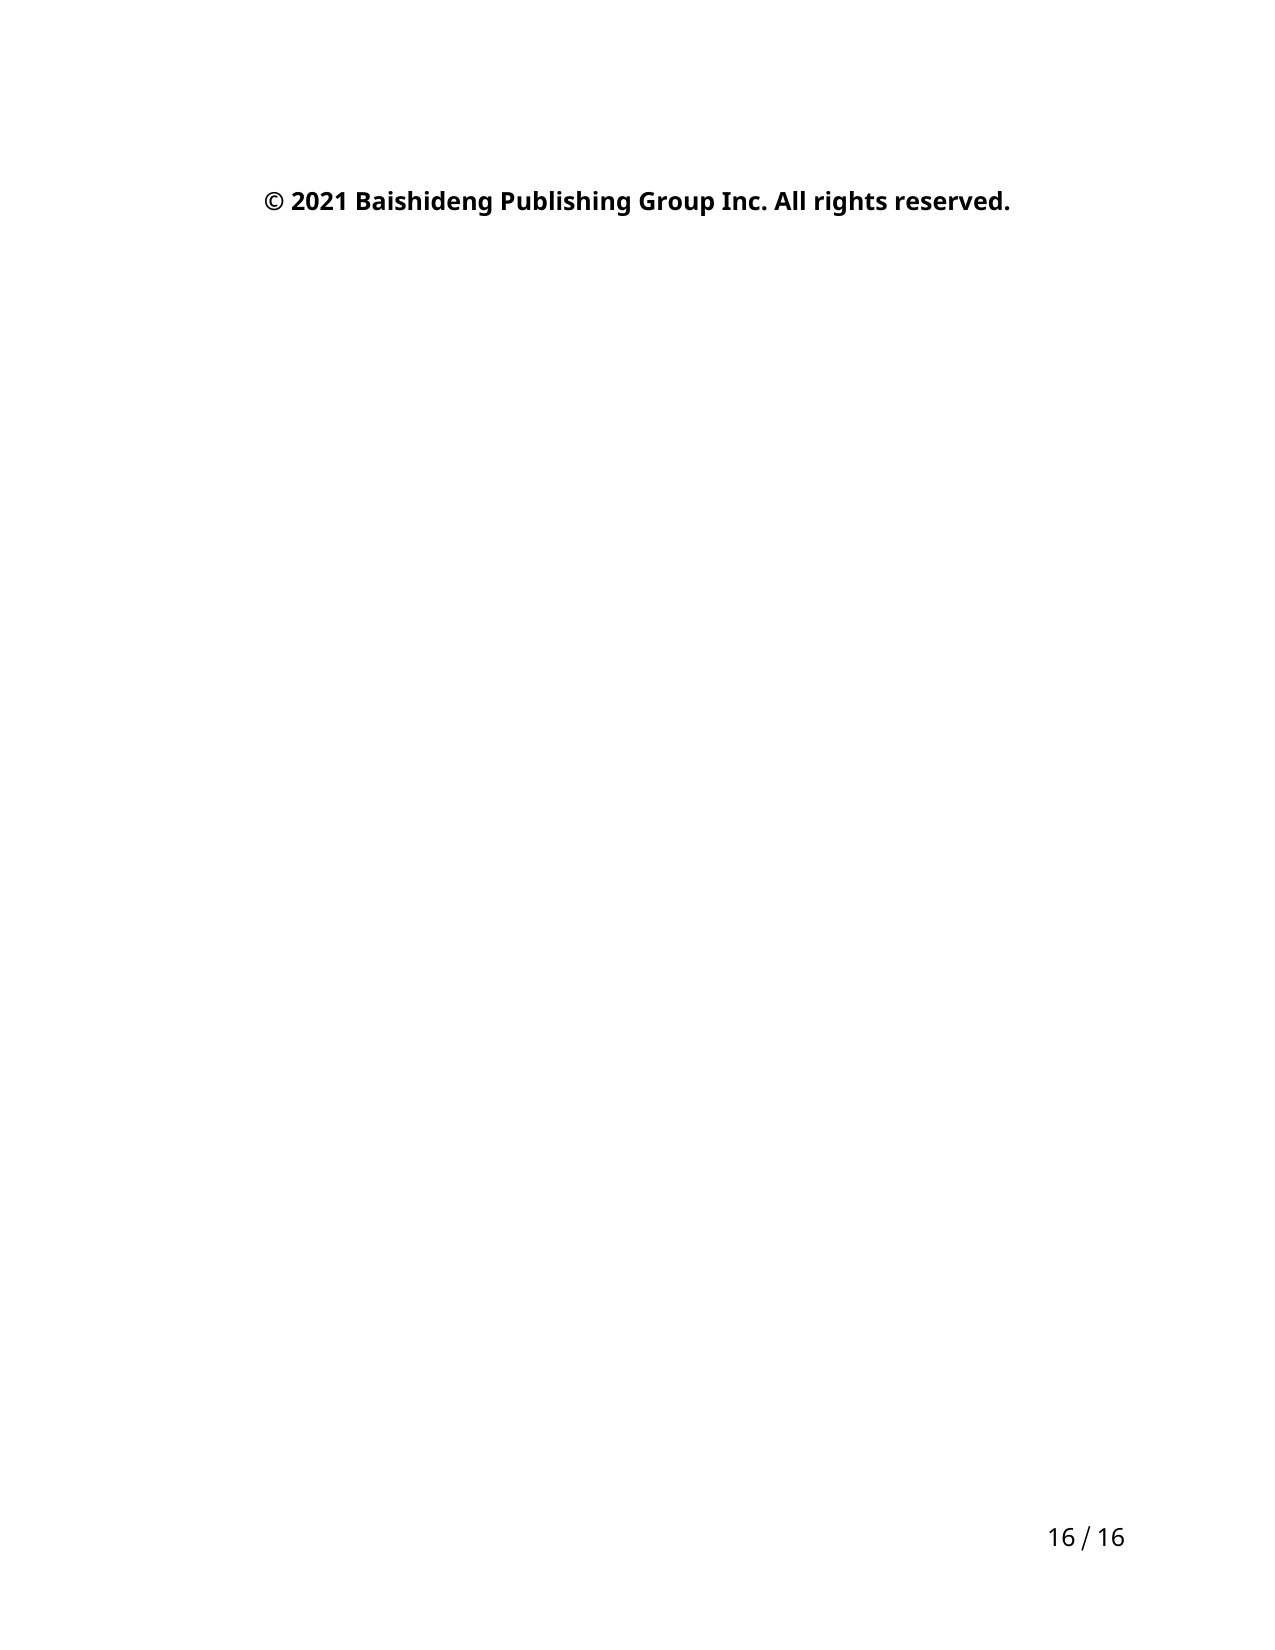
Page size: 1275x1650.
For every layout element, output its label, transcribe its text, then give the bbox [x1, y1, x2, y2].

text © 2021 Baishideng Publishing Group Inc. All rights reserved. [150, 184, 1125, 218]
